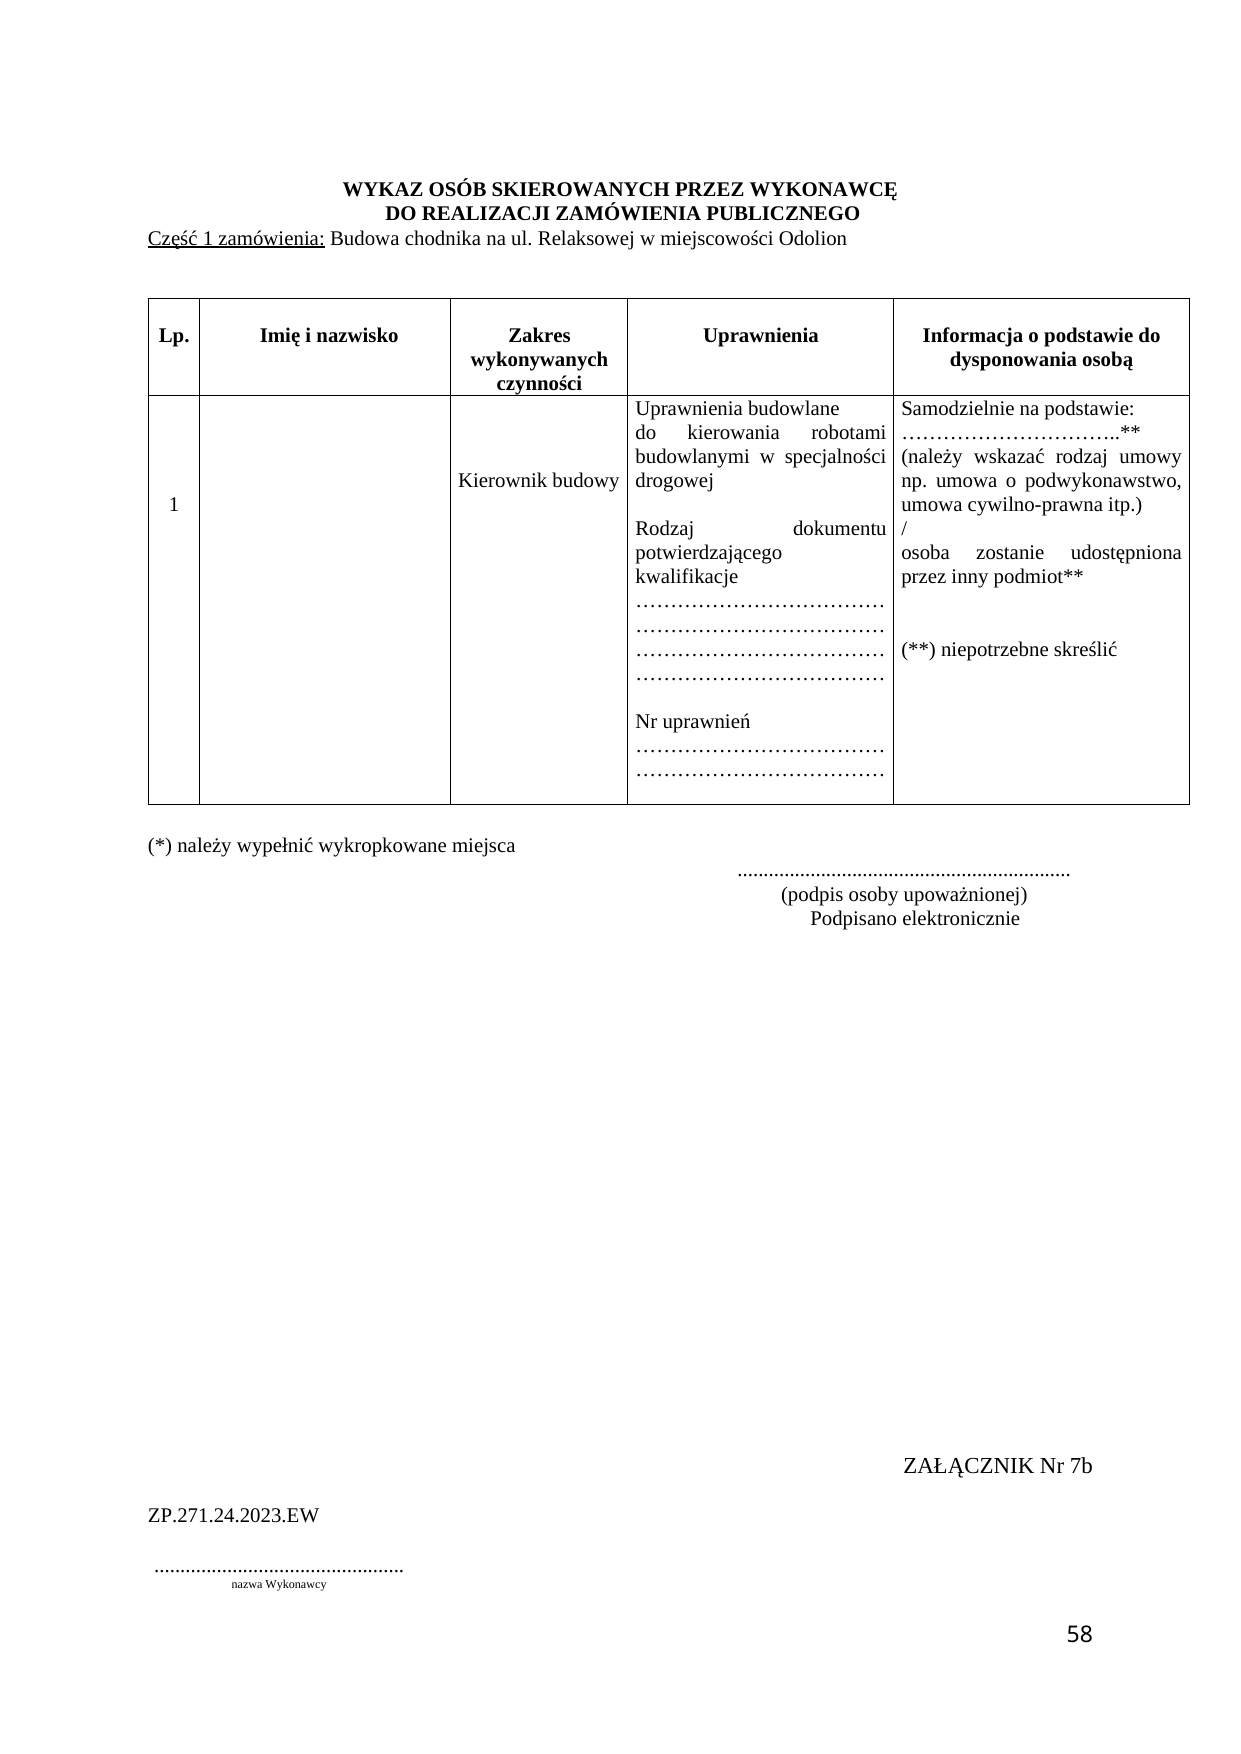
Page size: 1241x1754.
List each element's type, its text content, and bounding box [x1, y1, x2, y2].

text (podpis osoby upoważnionej) [148, 881, 1093, 906]
text ZAŁĄCZNIK Nr 7b [148, 1452, 1093, 1478]
table_header Informacja o podstawie do dysponowania osobą [894, 299, 1189, 395]
table_header Imię i nazwisko [200, 299, 450, 395]
text DO REALIZACJI ZAMÓWIENIA PUBLICZNEGO [148, 201, 1093, 225]
table_header Uprawnienia [628, 299, 893, 395]
text WYKAZ OSÓB SKIEROWANYCH PRZEZ WYKONAWCĘ [148, 177, 1093, 201]
table_cell 1 [149, 396, 199, 804]
text ZP.271.24.2023.EW [148, 1502, 1093, 1527]
table_cell Kierownik budowy [451, 396, 627, 804]
table_cell Samodzielnie na podstawie: …………………………..** (należy wskazać rodzaj umowy np. umowa o podwykonawstwo, umowa cywilno-prawna itp.) / osoba zostanie udostępniona przez inny podmiot** (**) niepotrzebne skreślić [894, 396, 1189, 804]
text ................................................ [148, 1553, 1093, 1577]
text (*) należy wypełnić wykropkowane miejsca [148, 833, 1093, 857]
text ................................................................ [738, 857, 1093, 881]
table_cell Uprawnienia budowlane do kierowania robotami budowlanymi w specjalności drogowej Rodzaj dokumentu potwierdzającego kwalifikacje ……………………………………………………………………………………………………………………………… Nr uprawnień ……………………………………………………………… [628, 396, 893, 804]
text Podpisano elektronicznie [148, 906, 1093, 929]
text Część 1 zamówienia: Budowa chodnika na ul. Relaksowej w miejscowości Odolion [148, 225, 1093, 249]
text nazwa Wykonawcy [148, 1577, 1093, 1601]
table_header Lp. [149, 299, 199, 395]
table_header Zakres wykonywanych czynności [451, 299, 627, 395]
table_cell [200, 396, 450, 804]
